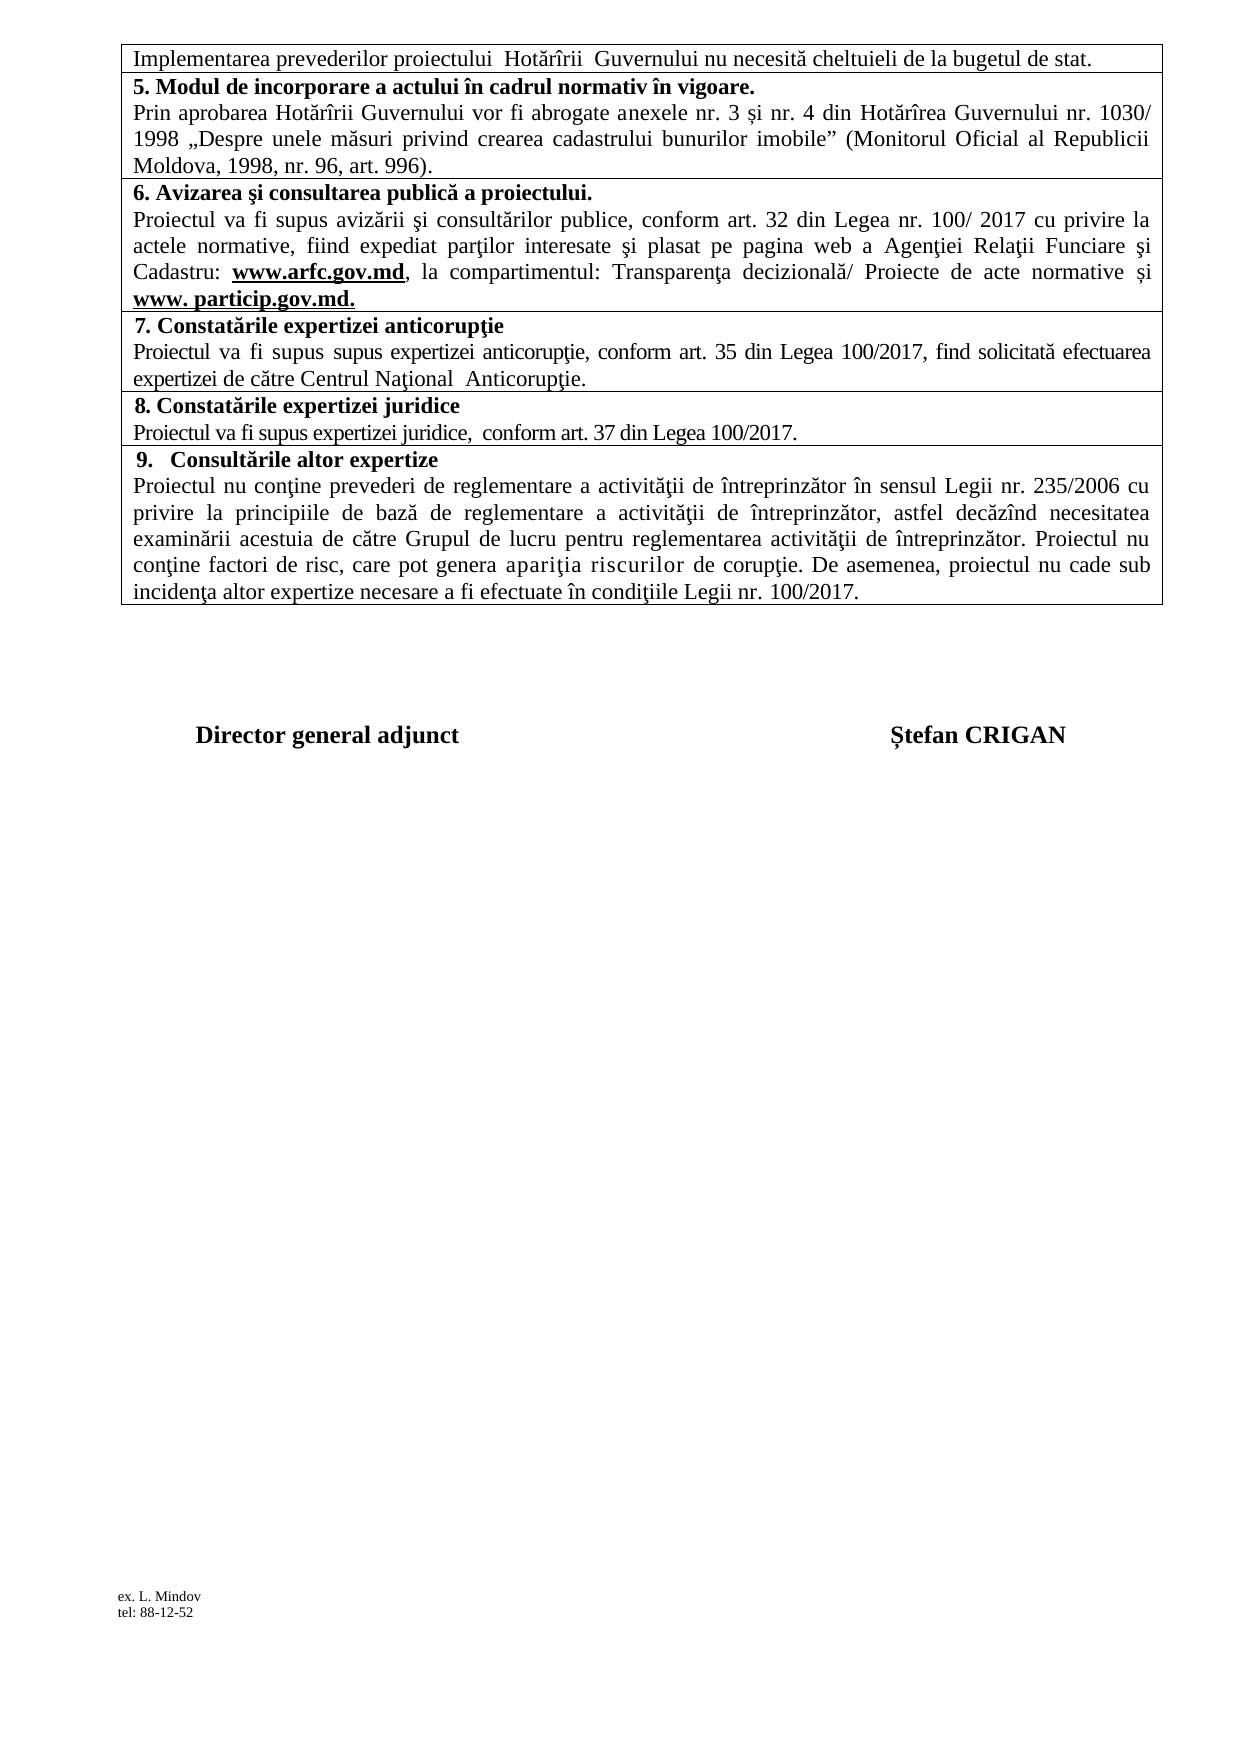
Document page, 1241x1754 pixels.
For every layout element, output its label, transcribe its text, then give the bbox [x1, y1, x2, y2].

table_cell 8. Constatările expertizei juridice Proiectul va fi supus expertizei juridice, conform art. 37 din Legea 100/2017. [122, 392, 1162, 445]
table_cell 5. Modul de incorporare a actului în cadrul normativ în vigoare. Prin aprobarea Hotărîrii Guvernului vor fi abrogate anexele nr. 3 și nr. 4 din Hotărîrea Guvernului nr. 1030/ 1998 „Despre unele măsuri privind crearea cadastrului bunurilor imobile” (Monitorul Oficial al Republicii Moldova, 1998, nr. 96, art. 996). [122, 73, 1162, 178]
table_cell 6. Avizarea şi consultarea publică a proiectului. Proiectul va fi supus avizării şi consultărilor publice, conform art. 32 din Legea nr. 100/ 2017 cu privire la actele normative, fiind expediat parţilor interesate şi plasat pe pagina web a Agenţiei Relaţii Funciare şi Cadastru: www.arfc.gov.md, la compartimentul: Transparenţa decizională/ Proiecte de acte normative și www. particip.gov.md. [122, 179, 1162, 311]
text tel: 88-12-52 [74, 1604, 1152, 1621]
text ex. L. Mindov [74, 1587, 1152, 1604]
text Director general adjunct Ștefan CRIGAN [133, 720, 1152, 749]
table_cell 9. Consultările altor expertize Proiectul nu conţine prevederi de reglementare a activităţii de întreprinzător în sensul Legii nr. 235/2006 cu privire la principiile de bază de reglementare a activităţii de întreprinzător, astfel decăzînd necesitatea examinării acestuia de către Grupul de lucru pentru reglementarea activităţii de întreprinzător. Proiectul nu conţine factori de risc, care pot genera apariţia riscurilor de corupţie. De asemenea, proiectul nu cade sub incidenţa altor expertize necesare a fi efectuate în condiţiile Legii nr. 100/2017. [122, 446, 1162, 604]
table_cell 7. Constatările expertizei anticorupţie Proiectul va fi supus supus expertizei anticorupţie, conform art. 35 din Legea 100/2017, find solicitată efectuarea expertizei de către Centrul Naţional Anticorupţie. [122, 312, 1162, 391]
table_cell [122, 45, 1162, 72]
